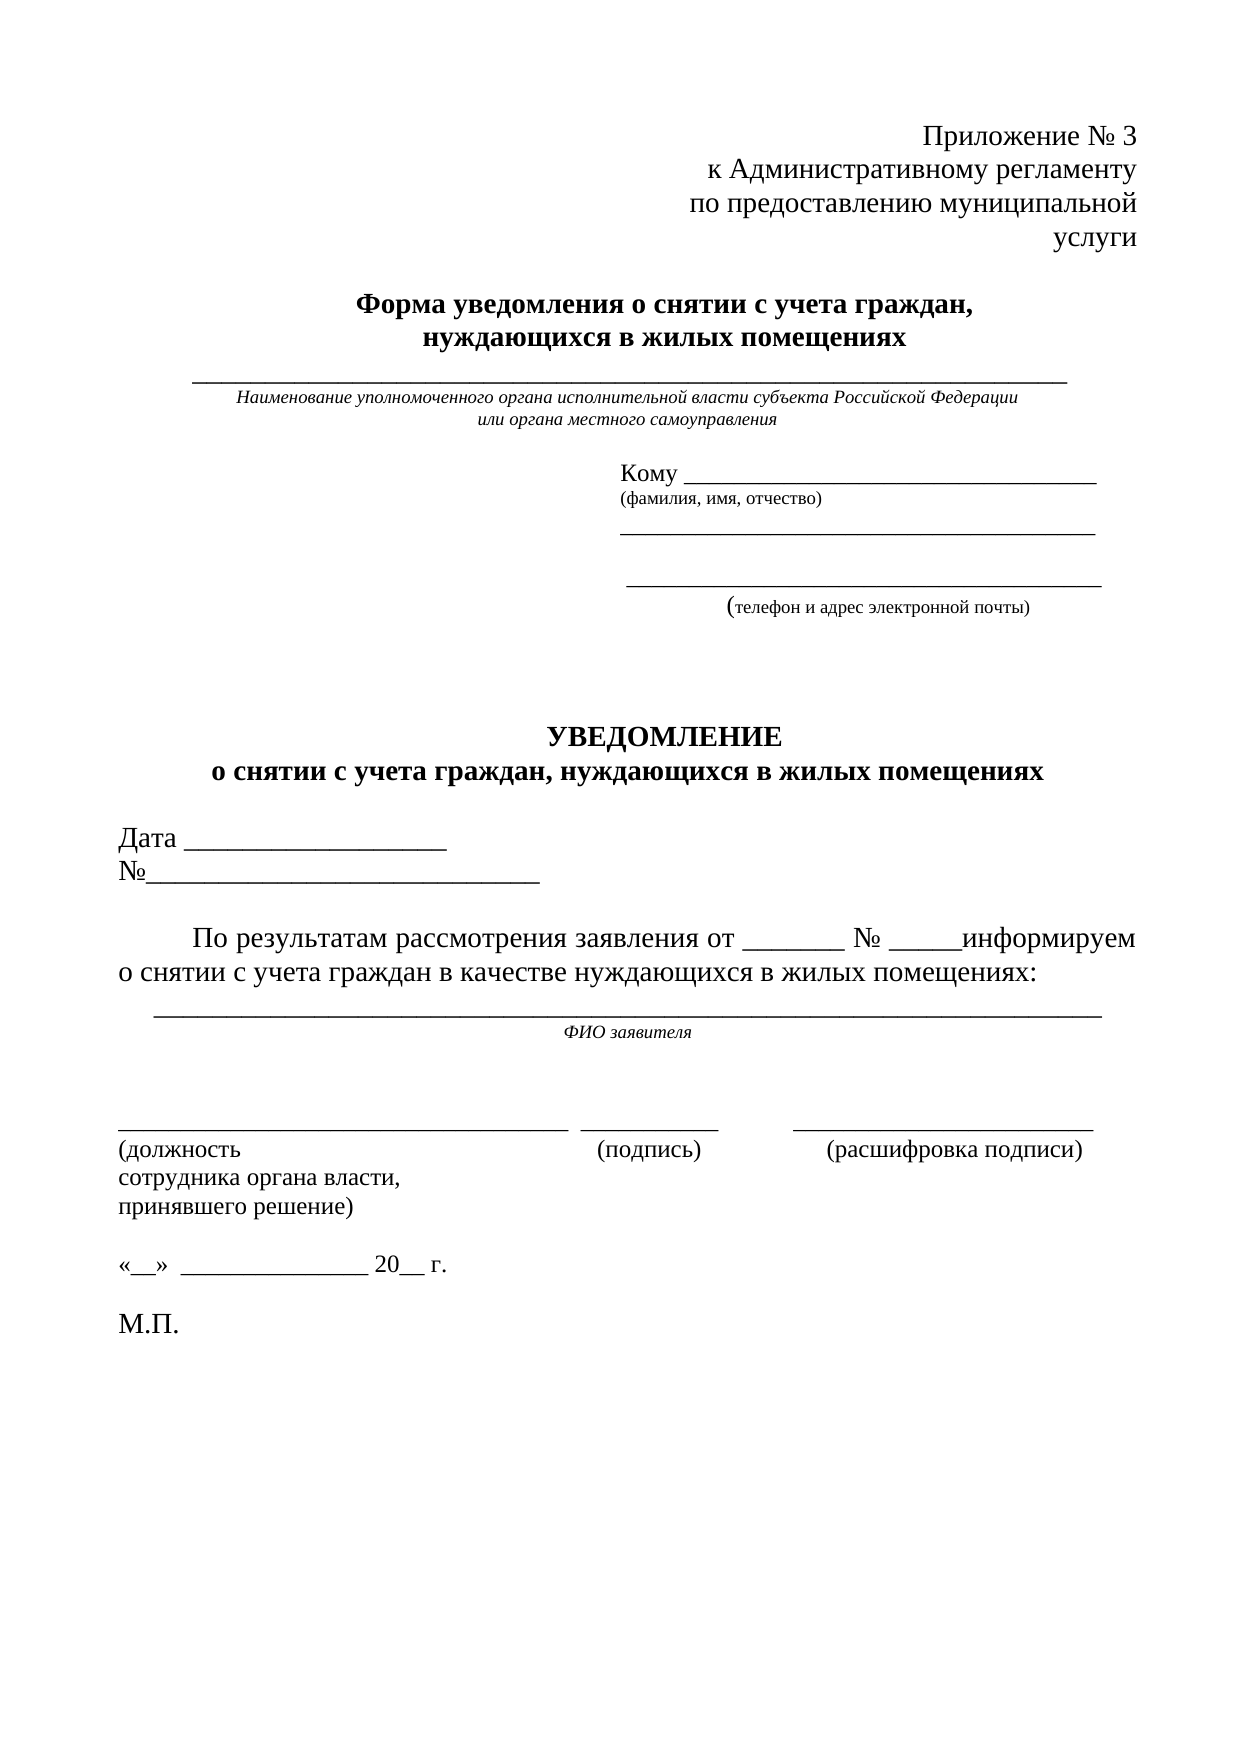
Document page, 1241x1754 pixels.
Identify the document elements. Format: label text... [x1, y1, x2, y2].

text М.П. [118, 1306, 1137, 1340]
text (фамилия, имя, отчество) [620, 487, 1137, 509]
text (должность (подпись) (расшифровка подписи) [118, 1134, 1137, 1162]
text о снятии с учета граждан, нуждающихся в жилых помещениях [118, 753, 1137, 786]
text услуги [532, 219, 1137, 252]
text нуждающихся в жилых помещениях [118, 319, 1137, 353]
text Форма уведомления о снятии с учета граждан, [118, 286, 1137, 319]
text «__» _______________ 20__ г. [118, 1249, 1137, 1277]
text (телефон и адрес электронной почты) [620, 590, 1137, 618]
text ____________________________________ ___________ ________________________ [118, 1105, 1137, 1134]
text _________________________________________________________________ ФИО заявителя [118, 987, 1137, 1043]
text ______________________________________ [620, 561, 1137, 590]
text по предоставлению муниципальной [532, 185, 1137, 219]
text УВЕДОМЛЕНИЕ [118, 719, 1137, 753]
text Приложение № 3 [118, 118, 1137, 152]
text ______________________________________ [620, 509, 1137, 537]
text По результатам рассмотрения заявления от _______ № _____информируем о снятии с учета граждан в качестве нуждающихся в жилых помещениях: [118, 920, 1137, 987]
text к Административному регламенту [532, 152, 1137, 185]
text принявшего решение) [118, 1191, 1137, 1220]
text Кому _________________________________ [620, 458, 1137, 487]
text сотрудника органа власти, [118, 1162, 1137, 1191]
text Дата __________________ №___________________________ [118, 820, 1137, 887]
text или органа местного самоуправления [118, 408, 1137, 429]
text Наименование уполномоченного органа исполнительной власти субъекта Российской Федерации [118, 386, 1137, 408]
text ____________________________________________________________ [118, 353, 1137, 386]
